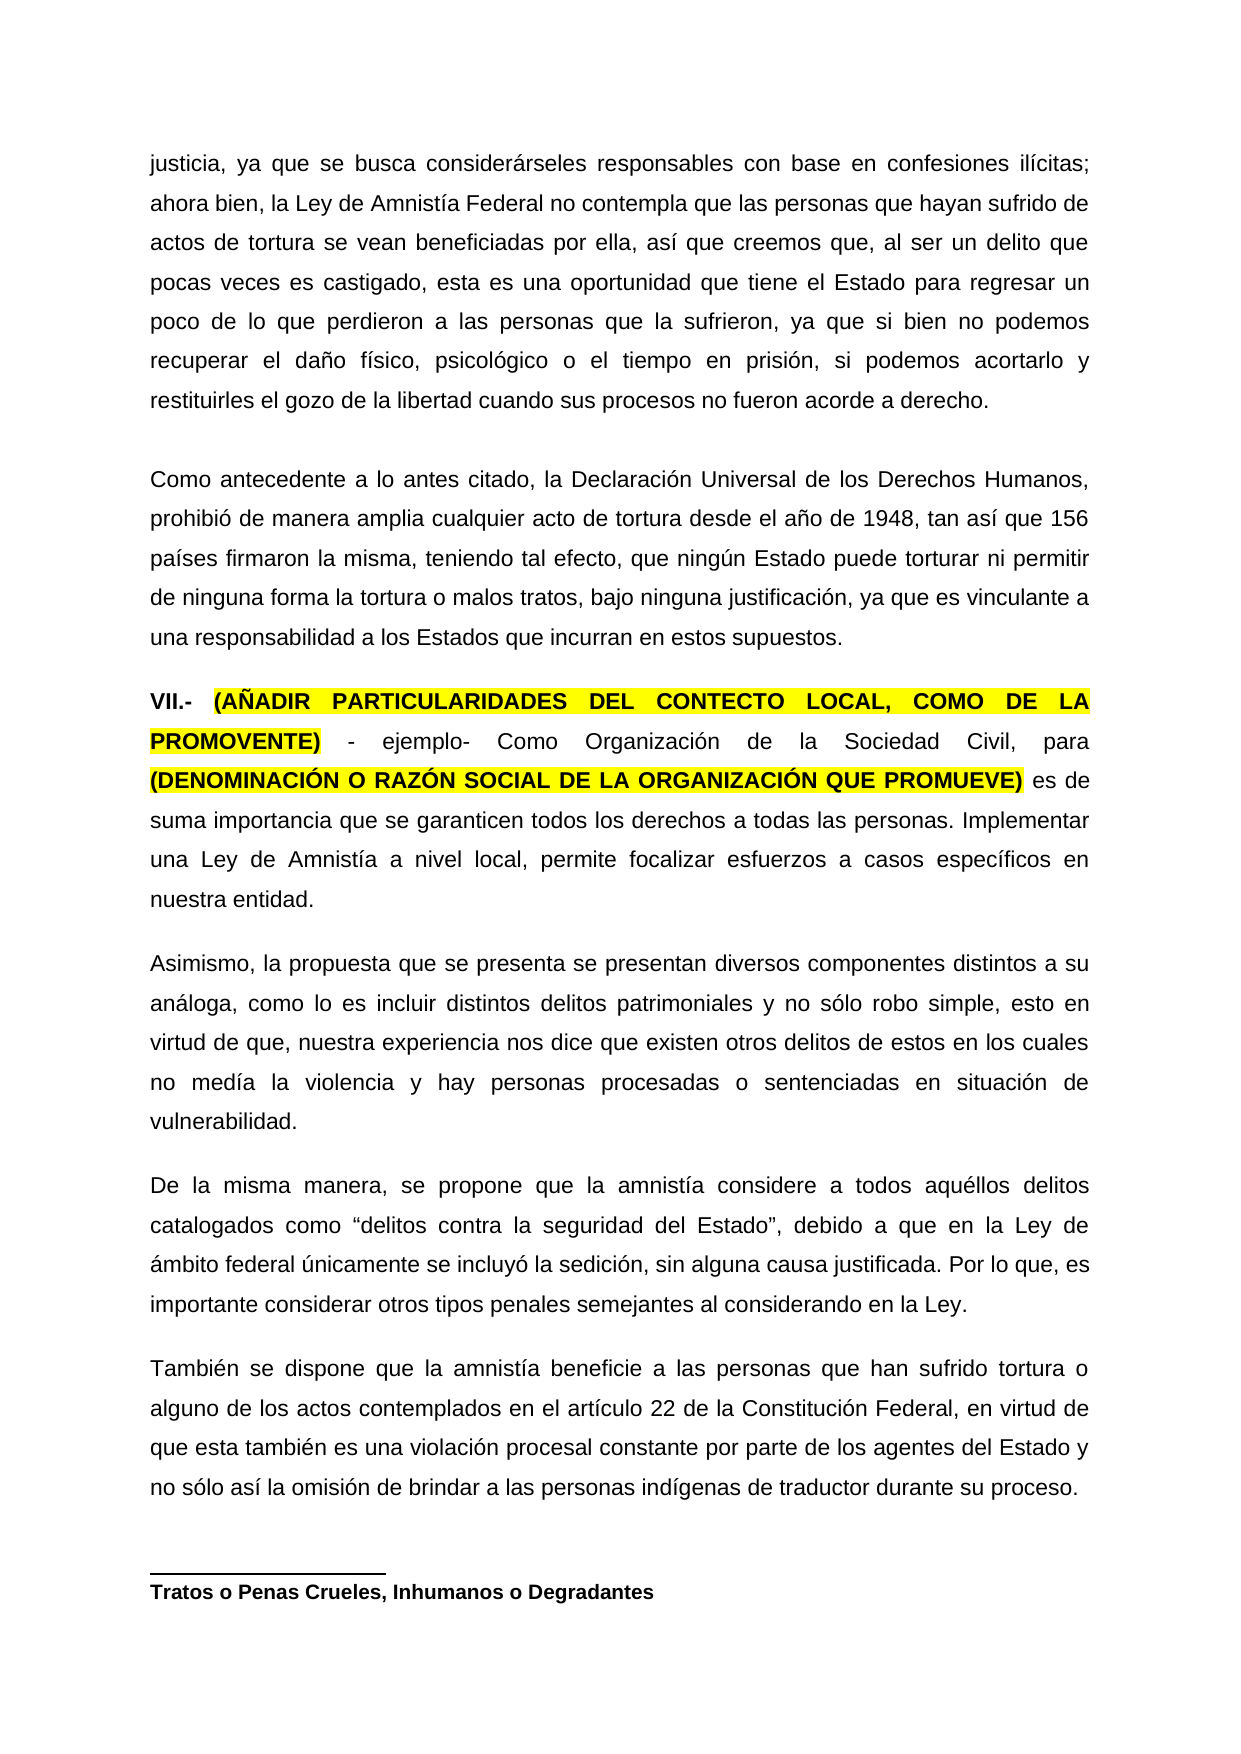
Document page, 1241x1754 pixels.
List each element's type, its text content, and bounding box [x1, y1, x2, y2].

text También se dispone que la amnistía beneficie a las personas que han sufrido tortura o alguno de los actos contemplados en el artículo 22 de la Constitución Federal, en virtud de que esta también es una violación procesal constante por parte de los agentes del Estado y no sólo así la omisión de brindar a las personas indígenas de traductor durante su proceso. [150, 1355, 1090, 1500]
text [150, 150, 1090, 413]
text Como antecedente a lo antes citado, la Declaración Universal de los Derechos Humanos, prohibió de manera amplia cualquier acto de tortura desde el año de 1948, tan así que 156 países firmaron la misma, teniendo tal efecto, que ningún Estado puede torturar ni permitir de ninguna forma la tortura o malos tratos, bajo ninguna justificación, ya que es vinculante a una responsabilidad a los Estados que incurran en estos supuestos. [150, 466, 1090, 650]
text De la misma manera, se propone que la amnistía considere a todos aquéllos delitos catalogados como “delitos contra la seguridad del Estado”, debido a que en la Ley de ámbito federal únicamente se incluyó la sedición, sin alguna causa justificada. Por lo que, es importante considerar otros tipos penales semejantes al considerando en la Ley. [150, 1172, 1090, 1317]
text Asimismo, la propuesta que se presenta se presentan diversos componentes distintos a su análoga, como lo es incluir distintos delitos patrimoniales y no sólo robo simple, esto en virtud de que, nuestra experiencia nos dice que existen otros delitos de estos en los cuales no medía la violencia y hay personas procesadas o sentenciadas en situación de vulnerabilidad. [150, 950, 1090, 1134]
text VII.- (AÑADIR PARTICULARIDADES DEL CONTECTO LOCAL, COMO DE LA PROMOVENTE) - ejemplo- Como Organización de la Sociedad Civil, para (DENOMINACIÓN O RAZÓN SOCIAL DE LA ORGANIZACIÓN QUE PROMUEVE) es de suma importancia que se garanticen todos los derechos a todas las personas. Implementar una Ley de Amnistía a nivel local, permite focalizar esfuerzos a casos específicos en nuestra entidad. [150, 688, 1090, 912]
